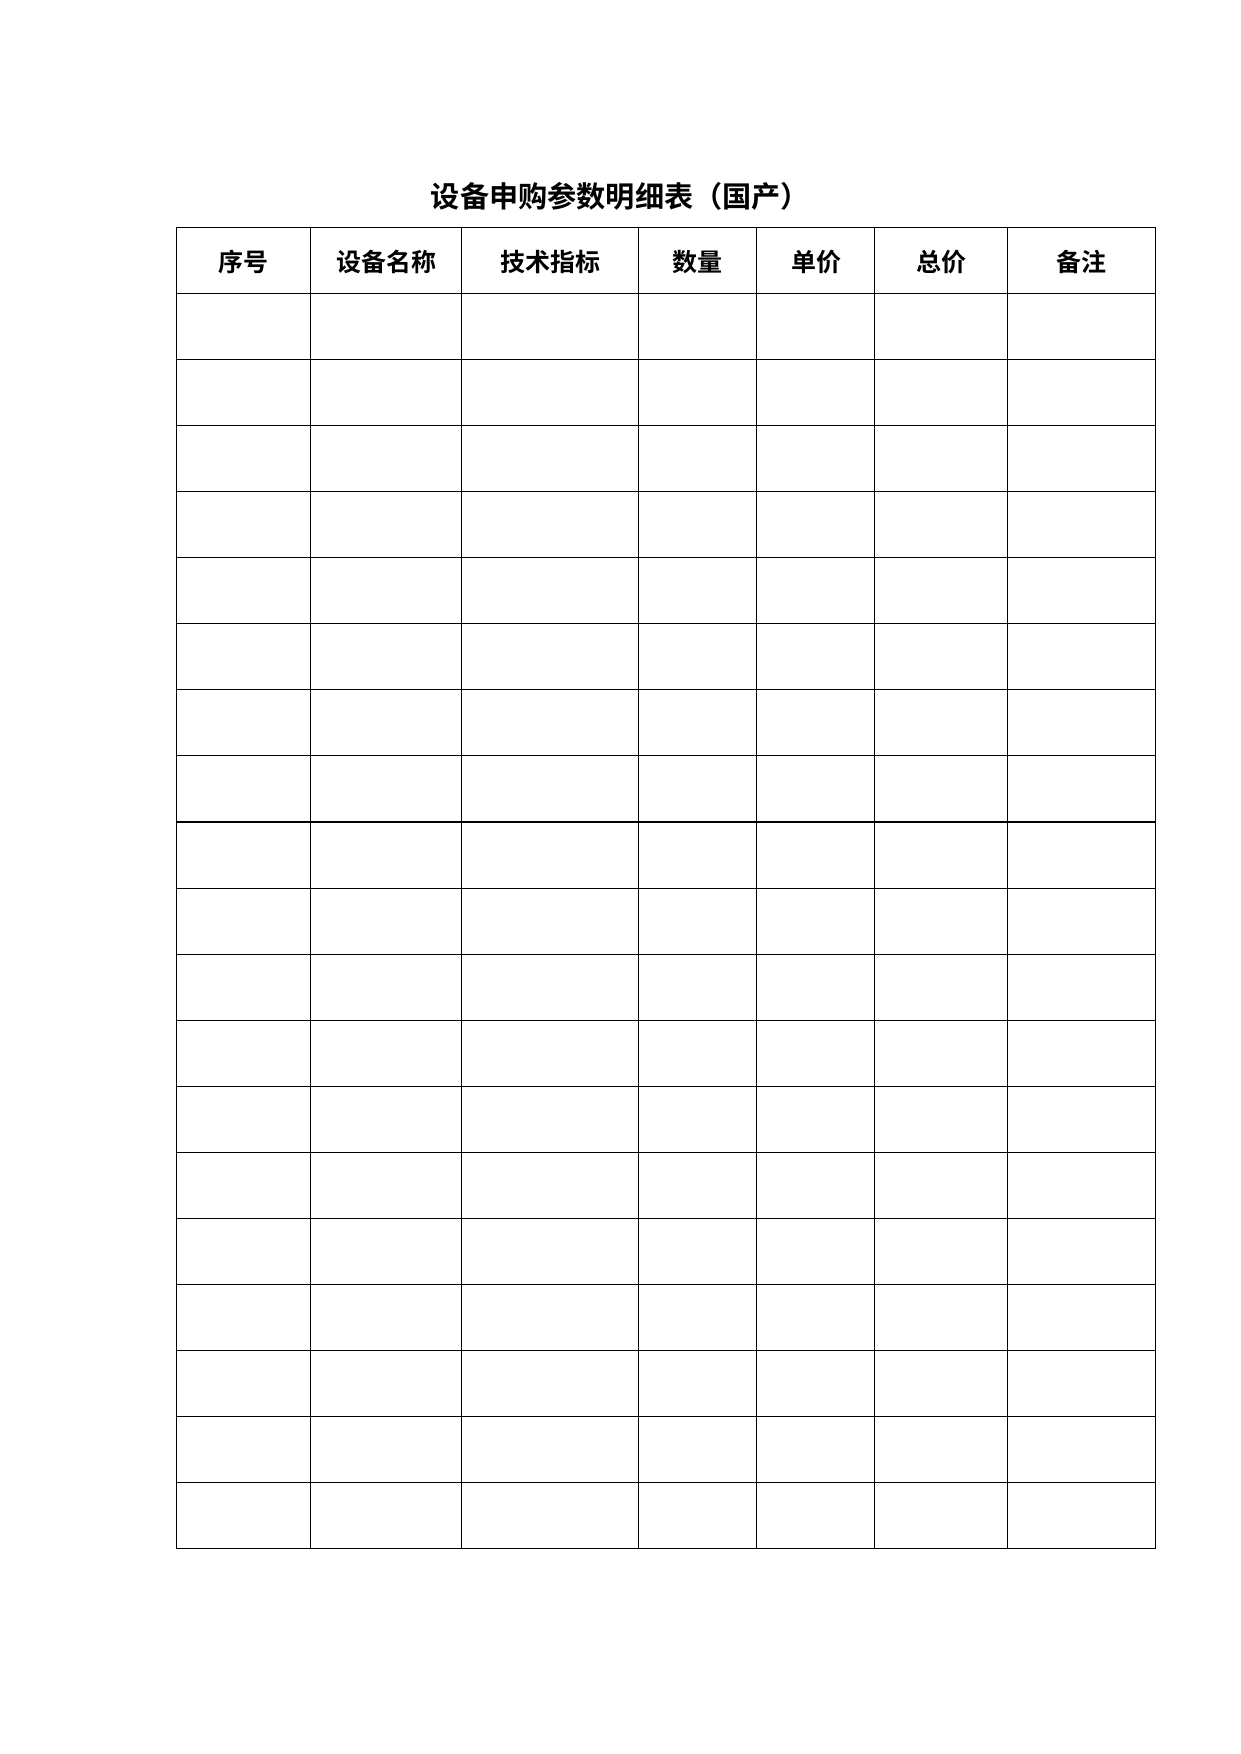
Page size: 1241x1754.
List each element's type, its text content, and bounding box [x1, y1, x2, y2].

table_cell [462, 426, 638, 491]
table_cell [757, 1417, 874, 1482]
table_cell [462, 624, 638, 689]
table_cell [177, 360, 310, 425]
table_cell [177, 426, 310, 491]
table_cell [757, 889, 874, 953]
table_cell [757, 1021, 874, 1086]
table_cell [757, 1153, 874, 1218]
table_cell [177, 558, 310, 623]
table_cell [177, 1351, 310, 1416]
table_cell [311, 690, 461, 755]
table_cell [1008, 823, 1155, 887]
table_cell [875, 1351, 1007, 1416]
table_cell [311, 1483, 461, 1548]
table_header 设备名称 [311, 228, 461, 293]
table_cell [462, 1021, 638, 1086]
table_cell [875, 823, 1007, 887]
table_cell [875, 889, 1007, 953]
table_cell [177, 1219, 310, 1284]
table_cell [311, 426, 461, 491]
table_cell [757, 756, 874, 821]
table_cell [1008, 426, 1155, 491]
table_cell [757, 360, 874, 425]
table_cell [875, 294, 1007, 359]
table_cell [462, 1285, 638, 1350]
table_cell [639, 690, 756, 755]
table_cell [1008, 1021, 1155, 1086]
table_cell [875, 1285, 1007, 1350]
table_cell [639, 294, 756, 359]
table_cell [311, 1351, 461, 1416]
table_cell [875, 1483, 1007, 1548]
table_cell [311, 492, 461, 557]
table_cell [177, 492, 310, 557]
table_cell [177, 889, 310, 953]
table_cell [639, 624, 756, 689]
table_cell [311, 360, 461, 425]
table_cell [177, 1285, 310, 1350]
table_cell [639, 558, 756, 623]
table_cell [311, 1087, 461, 1152]
table_cell [462, 1417, 638, 1482]
table_cell [639, 1351, 756, 1416]
table_cell [875, 426, 1007, 491]
table_cell [875, 955, 1007, 1019]
table_cell [177, 823, 310, 887]
table_cell [177, 1021, 310, 1086]
table_cell [311, 955, 461, 1019]
table_cell [875, 1153, 1007, 1218]
table_cell [639, 823, 756, 887]
table_cell [177, 955, 310, 1019]
table_cell [462, 690, 638, 755]
table_cell [639, 1153, 756, 1218]
table_header 备注 [1008, 228, 1155, 293]
table_cell [311, 1285, 461, 1350]
table_cell [177, 1087, 310, 1152]
table_cell [311, 1219, 461, 1284]
table_cell [875, 624, 1007, 689]
table_cell [757, 558, 874, 623]
table_cell [875, 492, 1007, 557]
table_header 数量 [639, 228, 756, 293]
table_cell [639, 492, 756, 557]
table_cell [757, 1087, 874, 1152]
table_cell [757, 426, 874, 491]
table_cell [311, 624, 461, 689]
table_cell [1008, 1483, 1155, 1548]
table_cell [177, 1483, 310, 1548]
table_cell [462, 823, 638, 887]
table_cell [639, 756, 756, 821]
table_cell [639, 1219, 756, 1284]
table_cell [875, 1219, 1007, 1284]
table_cell [177, 294, 310, 359]
table_cell [875, 558, 1007, 623]
table_cell [177, 1417, 310, 1482]
table_cell [462, 1219, 638, 1284]
table_cell [875, 756, 1007, 821]
table_cell [875, 1087, 1007, 1152]
table_cell [177, 624, 310, 689]
table_cell [639, 955, 756, 1019]
table_cell [1008, 955, 1155, 1019]
table_cell [757, 1285, 874, 1350]
table_cell [1008, 1219, 1155, 1284]
table_cell [177, 756, 310, 821]
table_header 序号 [177, 228, 310, 293]
text 设备申购参数明细表（国产） [187, 162, 1053, 227]
table_cell [1008, 294, 1155, 359]
table_cell [1008, 1351, 1155, 1416]
table_cell [757, 624, 874, 689]
table_cell [1008, 1285, 1155, 1350]
table_cell [462, 558, 638, 623]
table_cell [1008, 756, 1155, 821]
table_cell [311, 889, 461, 953]
table_cell [639, 1285, 756, 1350]
table_cell [757, 492, 874, 557]
table_cell [639, 1087, 756, 1152]
table_header 单价 [757, 228, 874, 293]
table_cell [462, 1153, 638, 1218]
table_cell [1008, 1087, 1155, 1152]
table_cell [462, 1087, 638, 1152]
table_cell [639, 426, 756, 491]
table_cell [875, 690, 1007, 755]
table_cell [1008, 360, 1155, 425]
table_cell [1008, 1417, 1155, 1482]
table_cell [462, 889, 638, 953]
table_cell [875, 1417, 1007, 1482]
table_cell [757, 1219, 874, 1284]
table_cell [757, 294, 874, 359]
table_cell [311, 294, 461, 359]
table_cell [311, 1153, 461, 1218]
table_cell [757, 1351, 874, 1416]
table_cell [639, 360, 756, 425]
table_cell [757, 690, 874, 755]
table_cell [311, 1021, 461, 1086]
table_cell [757, 823, 874, 887]
table_cell [311, 558, 461, 623]
table_cell [311, 756, 461, 821]
table_cell [462, 1351, 638, 1416]
table_cell [177, 1153, 310, 1218]
table_cell [462, 360, 638, 425]
table_cell [462, 492, 638, 557]
table_header 总价 [875, 228, 1007, 293]
table_cell [639, 1021, 756, 1086]
table_cell [1008, 690, 1155, 755]
table_cell [177, 690, 310, 755]
table_cell [462, 1483, 638, 1548]
table_cell [1008, 1153, 1155, 1218]
table_cell [1008, 558, 1155, 623]
table_cell [1008, 624, 1155, 689]
table_cell [462, 955, 638, 1019]
table_cell [311, 823, 461, 887]
table_cell [1008, 492, 1155, 557]
table_cell [757, 955, 874, 1019]
table_cell [311, 1417, 461, 1482]
table_cell [875, 360, 1007, 425]
table_cell [875, 1021, 1007, 1086]
table_cell [757, 1483, 874, 1548]
table_cell [639, 1417, 756, 1482]
table_cell [1008, 889, 1155, 953]
table_cell [639, 1483, 756, 1548]
table_cell [462, 294, 638, 359]
table_cell [462, 756, 638, 821]
table_header 技术指标 [462, 228, 638, 293]
table_cell [639, 889, 756, 953]
